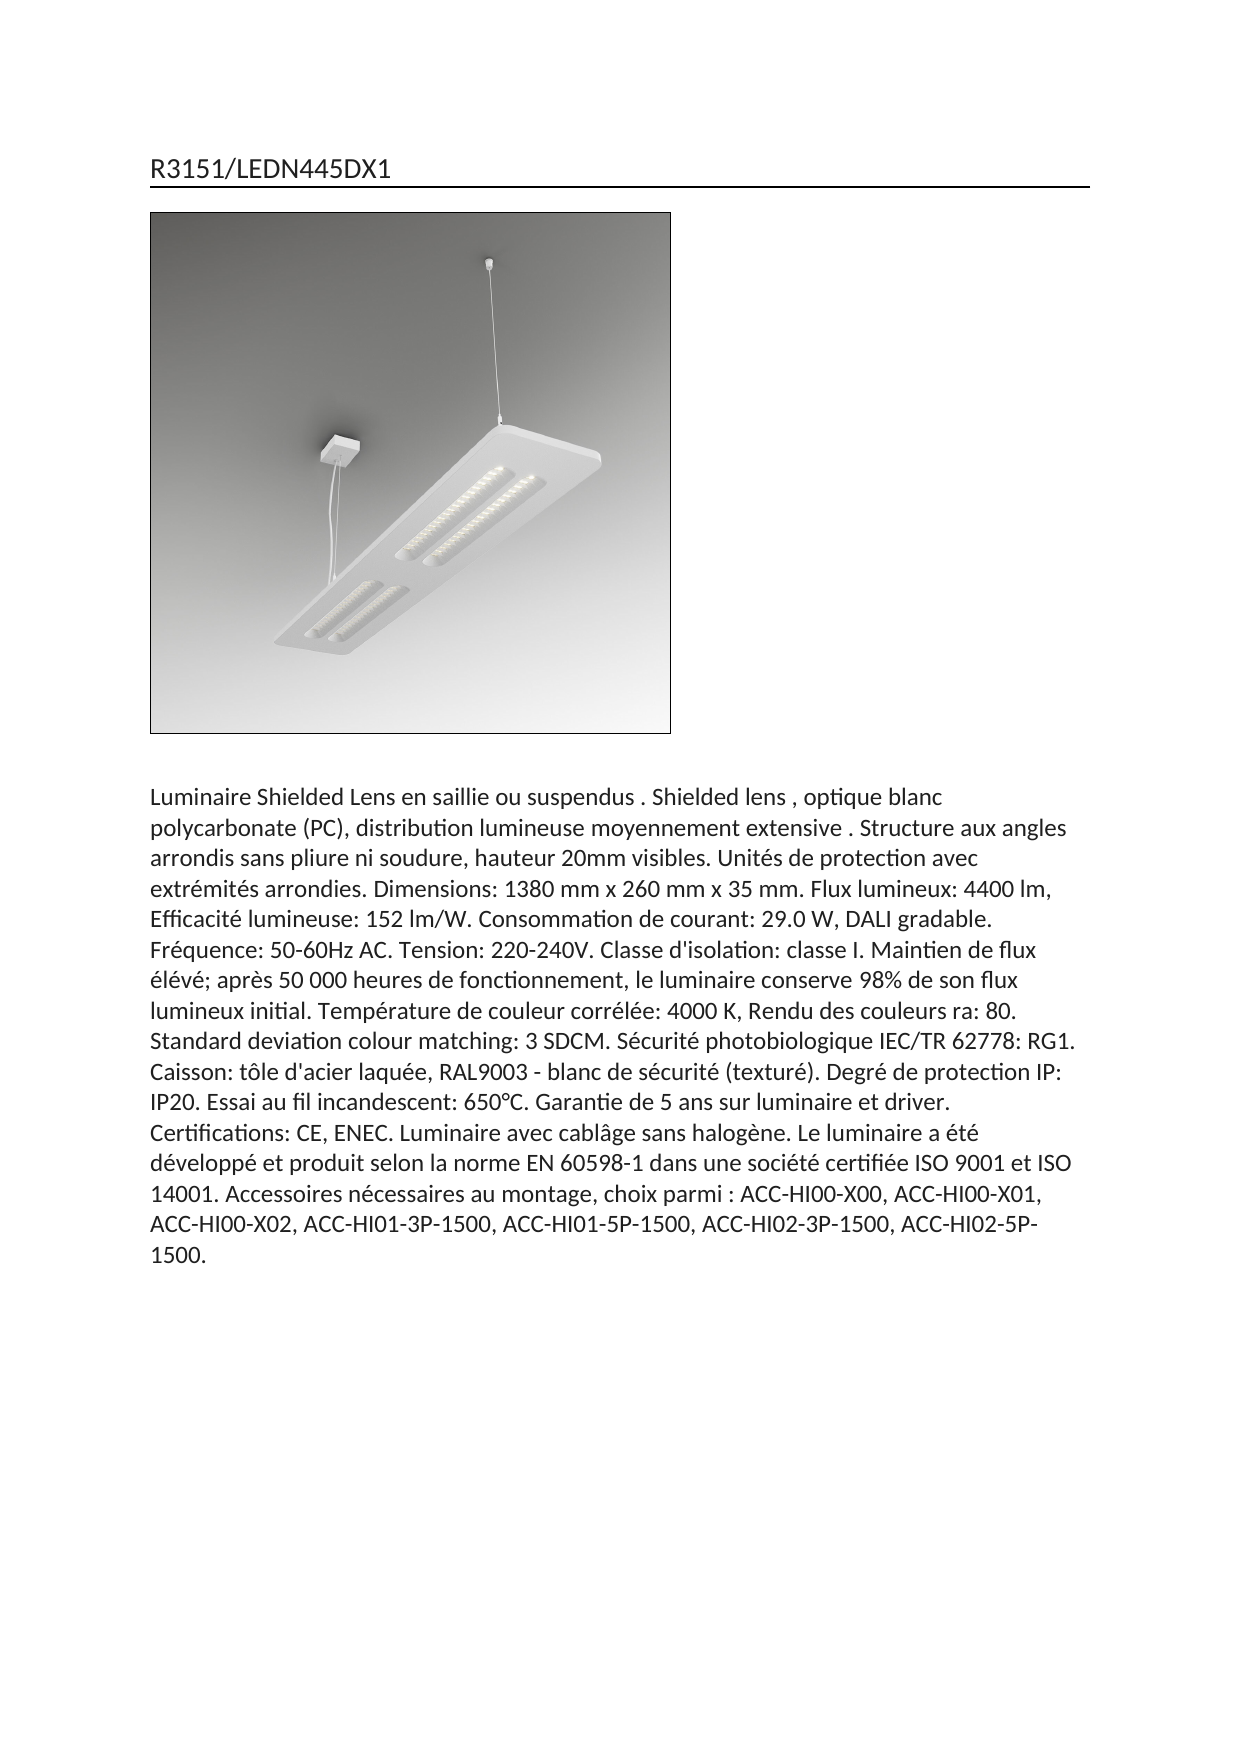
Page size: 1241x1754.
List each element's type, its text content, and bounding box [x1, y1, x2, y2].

text Luminaire Shielded Lens en saillie ou suspendus . Shielded lens , optique blanc polycarbonate (PC), distribution lumineuse moyennement extensive . Structure aux angles arrondis sans pliure ni soudure, hauteur 20mm visibles. Unités de protection avec extrémités arrondies. Dimensions: 1380 mm x 260 mm x 35 mm. Flux lumineux: 4400 lm, Efficacité lumineuse: 152 lm/W. Consommation de courant: 29.0 W, DALI gradable. Fréquence: 50-60Hz AC. Tension: 220-240V. Classe d'isolation: classe I. Maintien de flux élévé; après 50 000 heures de fonctionnement, le luminaire conserve 98% de son flux lumineux initial. Température de couleur corrélée: 4000 K, Rendu des couleurs ra: 80. Standard deviation colour matching: 3 SDCM. Sécurité photobiologique IEC/TR 62778: RG1. Caisson: tôle d'acier laquée, RAL9003 - blanc de sécurité (texturé). Degré de protection IP: IP20. Essai au fil incandescent: 650°C. Garantie de 5 ans sur luminaire et driver. Certifications: CE, ENEC. Luminaire avec cablâge sans halogène. Le luminaire a été développé et produit selon la norme EN 60598-1 dans une société certifiée ISO 9001 et ISO 14001. Accessoires nécessaires au montage, choix parmi : ACC-HI00-X00, ACC-HI00-X01, ACC-HI00-X02, ACC-HI01-3P-1500, ACC-HI01-5P-1500, ACC-HI02-3P-1500, ACC-HI02-5P-1500. [150, 781, 1090, 1269]
text R3151/LEDN445DX1 [150, 150, 1090, 186]
picture [151, 213, 670, 733]
